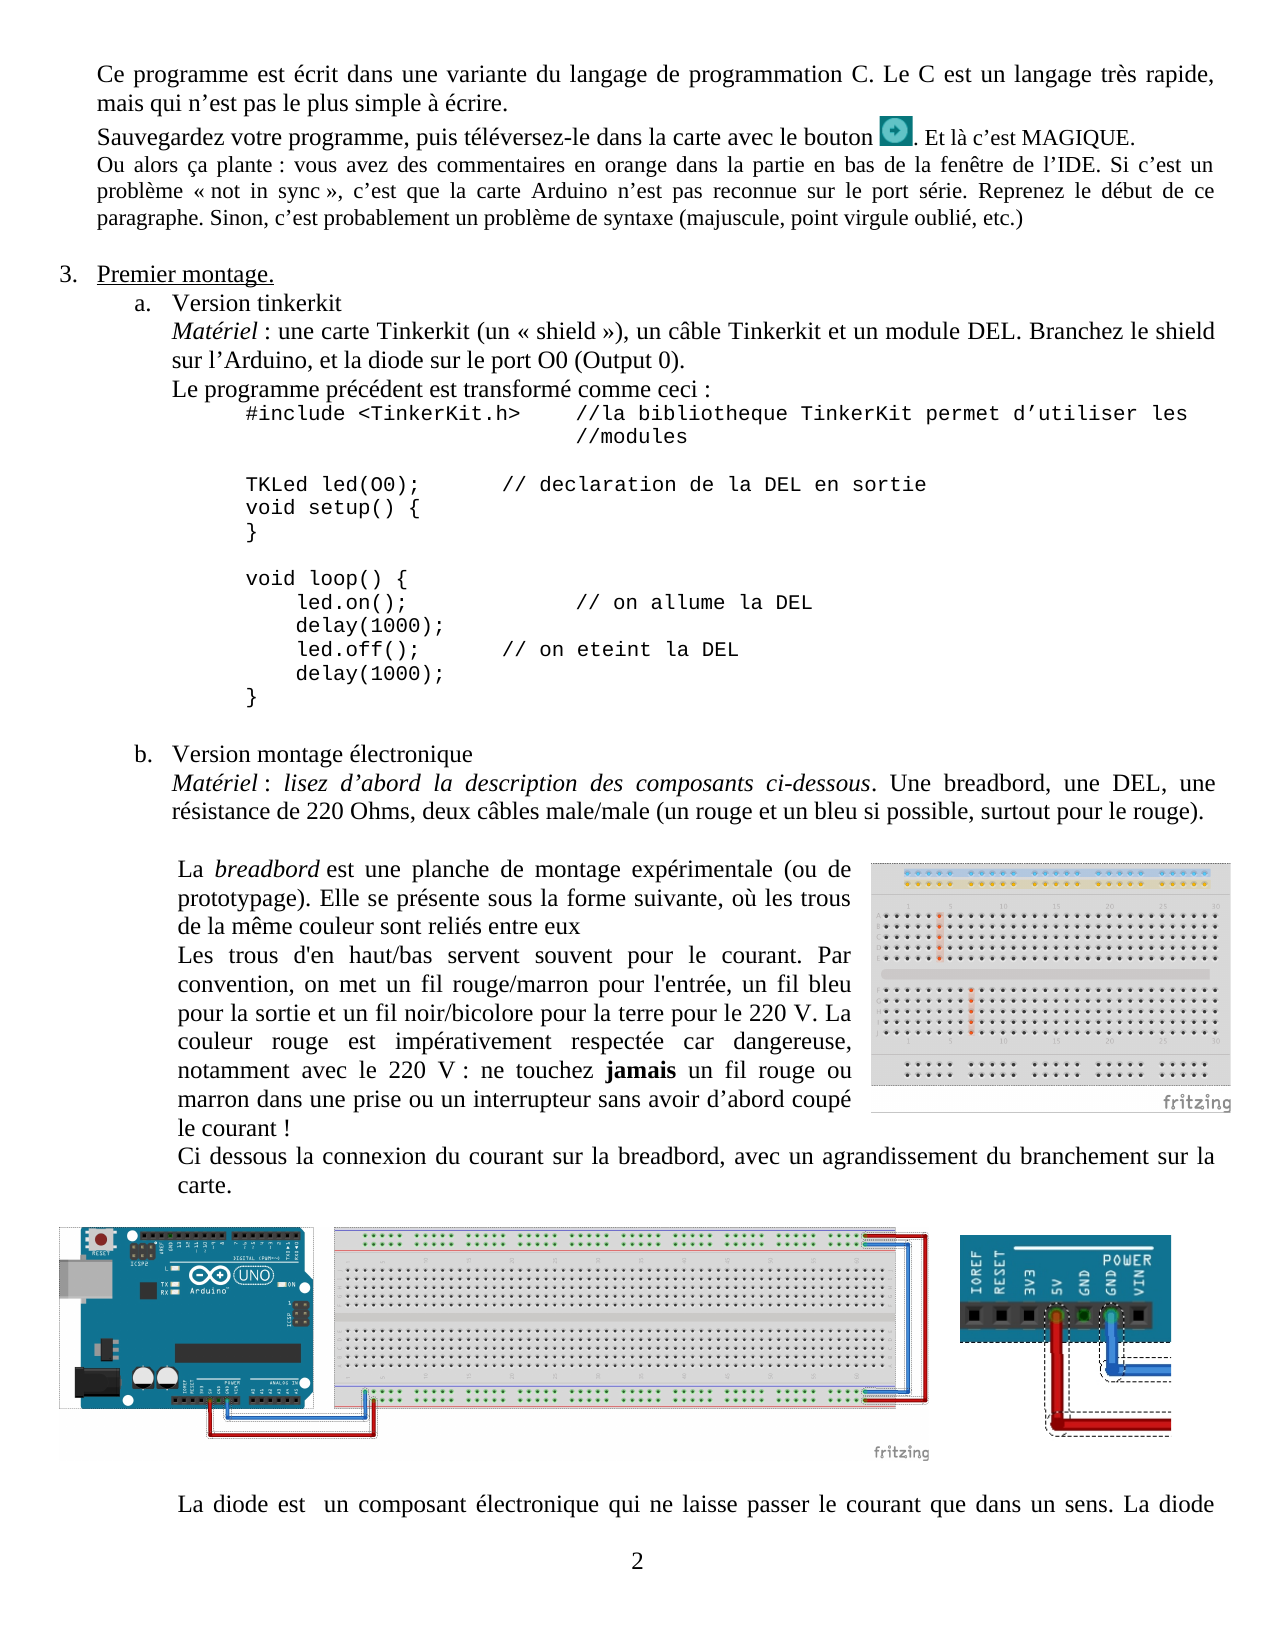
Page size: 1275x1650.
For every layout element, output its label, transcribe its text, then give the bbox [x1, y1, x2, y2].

text void setup() { [245, 497, 1216, 521]
text Sauvegardez votre programme, puis téléversez-le dans la carte avec le bouton . Et là c’est MAGIQUE. [97, 117, 1216, 151]
text #include <TinkerKit.h> //la bibliotheque TinkerKit permet d’utiliser les [245, 403, 1216, 426]
text Matériel : une carte Tinkerkit (un « shield »), un câble Tinkerkit et un module DEL. Branchez le shield sur l’Arduino, et la diode sur le port O0 (Output 0). [172, 316, 1216, 374]
text La breadbord est une planche de montage expérimentale (ou de prototypage). Elle se présente sous la forme suivante, où les trous de la même couleur sont reliés entre eux [177, 854, 1216, 940]
text led.off(); // on eteint la DEL [245, 639, 1216, 663]
list Version montage électronique [134, 739, 1216, 768]
picture [871, 863, 1231, 1113]
picture [960, 1235, 1172, 1461]
text } [245, 686, 1216, 710]
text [177, 1489, 1216, 1518]
text Le programme précédent est transformé comme ceci : [172, 374, 1216, 403]
text Les trous d'en haut/bas servent souvent pour le courant. Par convention, on met un fil rouge/marron pour l'entrée, un fil bleu pour la sortie et un fil noir/bicolore pour la terre pour le 220 V. La couleur rouge est impérativement respectée car dangereuse, notamment avec le 220 V : ne touchez jamais un fil rouge ou marron dans une prise ou un interrupteur sans avoir d’abord coupé le courant ! [177, 940, 1216, 1141]
text void loop() { [245, 568, 1216, 592]
text delay(1000); [245, 663, 1216, 686]
list Version tinkerkit [134, 288, 1216, 316]
text Ci dessous la connexion du courant sur la breadbord, avec un agrandissement du branchement sur la carte. [177, 1141, 1216, 1199]
picture [59, 1227, 929, 1461]
list Matériel : lisez d’abord la description des composants ci-dessous. Une breadbord, une DEL, une résistance de 220 Ohms, deux câbles male/male (un rouge et un bleu si possible, surtout pour le rouge). [172, 768, 1216, 825]
text //modules [540, 426, 1216, 450]
text delay(1000); [245, 616, 1216, 639]
text Ce programme est écrit dans une variante du langage de programmation C. Le C est un langage très rapide, mais qui n’est pas le plus simple à écrire. [97, 59, 1216, 117]
text } [245, 521, 1216, 544]
text led.on(); // on allume la DEL [245, 592, 1216, 616]
text Ou alors ça plante : vous avez des commentaires en orange dans la partie en bas de la fenêtre de l’IDE. Si c’est un problème « not in sync », c’est que la carte Arduino n’est pas reconnue sur le port série. Reprenez le début de ce paragraphe. Sinon, c’est probablement un problème de syntaxe (majuscule, point virgule oublié, etc.) [97, 151, 1216, 230]
picture [879, 116, 913, 146]
list Premier montage. [59, 259, 1216, 288]
text TKLed led(O0); // declaration de la DEL en sortie [245, 474, 1216, 497]
